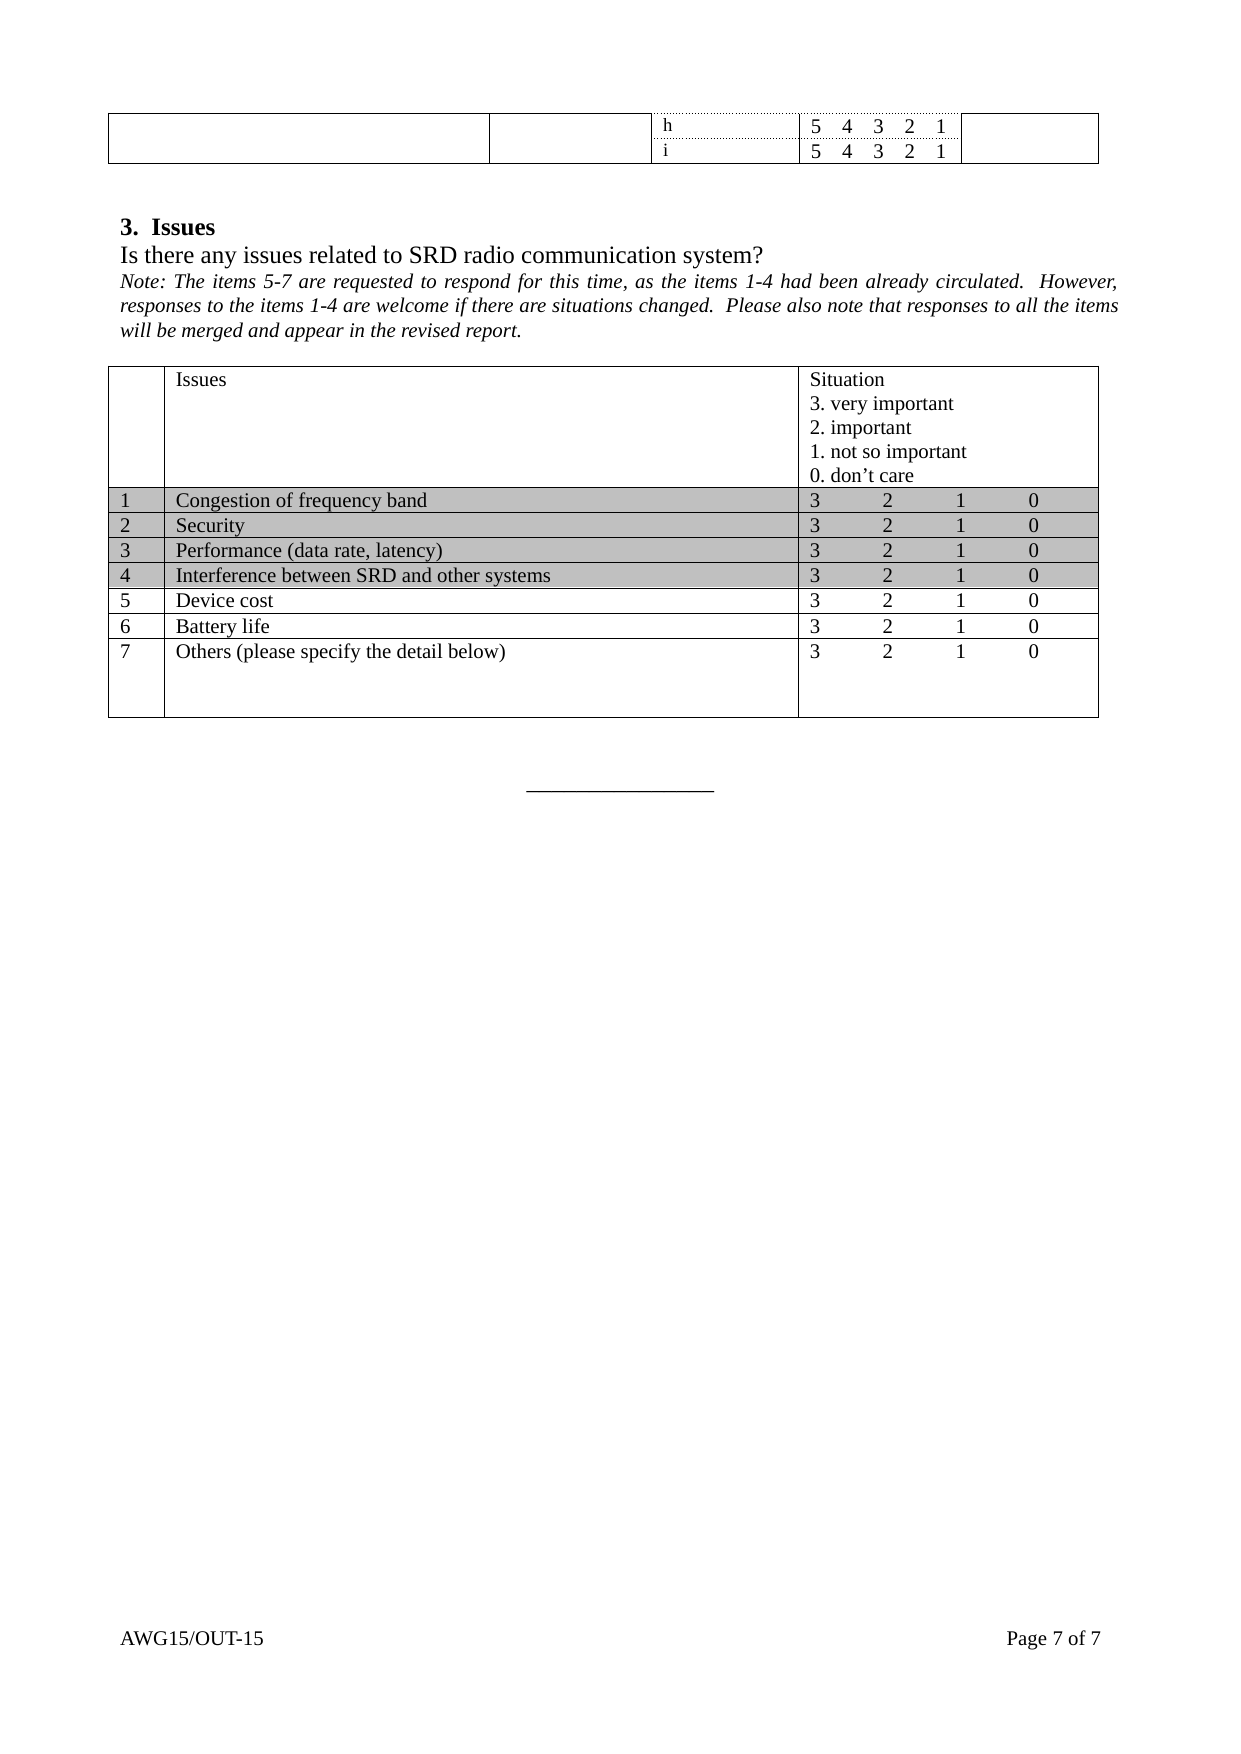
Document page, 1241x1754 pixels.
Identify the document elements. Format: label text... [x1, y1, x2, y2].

table_cell Others (please specify the detail below) [165, 639, 798, 717]
table_cell 3 2 1 0 [799, 614, 1098, 638]
table_cell Interference between SRD and other systems [165, 563, 798, 587]
table_cell 3 [109, 538, 164, 562]
table_cell i [652, 138, 799, 163]
table_cell Battery life [165, 614, 798, 638]
table_header [109, 367, 164, 487]
table_cell 3 2 1 0 [799, 513, 1098, 537]
text Note: The items 5-7 are requested to respond for this time, as the items 1-4 had been already circulated. However, responses to the items 1-4 are welcome if there are situations changed. Please also note that responses to all the items will be merged and appear in the revised report. [120, 269, 1120, 342]
table_cell 3 2 1 0 [799, 639, 1098, 717]
text _______________ [120, 766, 1120, 795]
table_cell Device cost [165, 589, 798, 612]
table_cell 5 4 3 2 1 [800, 113, 961, 138]
table_cell 7 [109, 639, 164, 717]
table_cell 5 4 3 2 1 [800, 138, 961, 163]
table_cell 5 [109, 589, 164, 612]
table_cell Performance (data rate, latency) [165, 538, 798, 562]
table_header Situation 3. very important 2. important 1. not so important 0. don’t care [799, 367, 1098, 487]
table_cell 1 [109, 488, 164, 512]
text 3. Issues [120, 212, 1120, 241]
table_header Issues [165, 367, 798, 487]
table_cell 3 2 1 0 [799, 488, 1098, 512]
table_cell Congestion of frequency band [165, 488, 798, 512]
table_cell 3 2 1 0 [799, 563, 1098, 587]
table_cell 3 2 1 0 [799, 538, 1098, 562]
table_cell 2 [109, 513, 164, 537]
table_cell 3 2 1 0 [799, 589, 1098, 612]
table_cell h [652, 113, 799, 138]
table_cell 4 [109, 563, 164, 587]
text Is there any issues related to SRD radio communication system? [120, 241, 1120, 269]
table_cell 6 [109, 614, 164, 638]
table_cell Security [165, 513, 798, 537]
